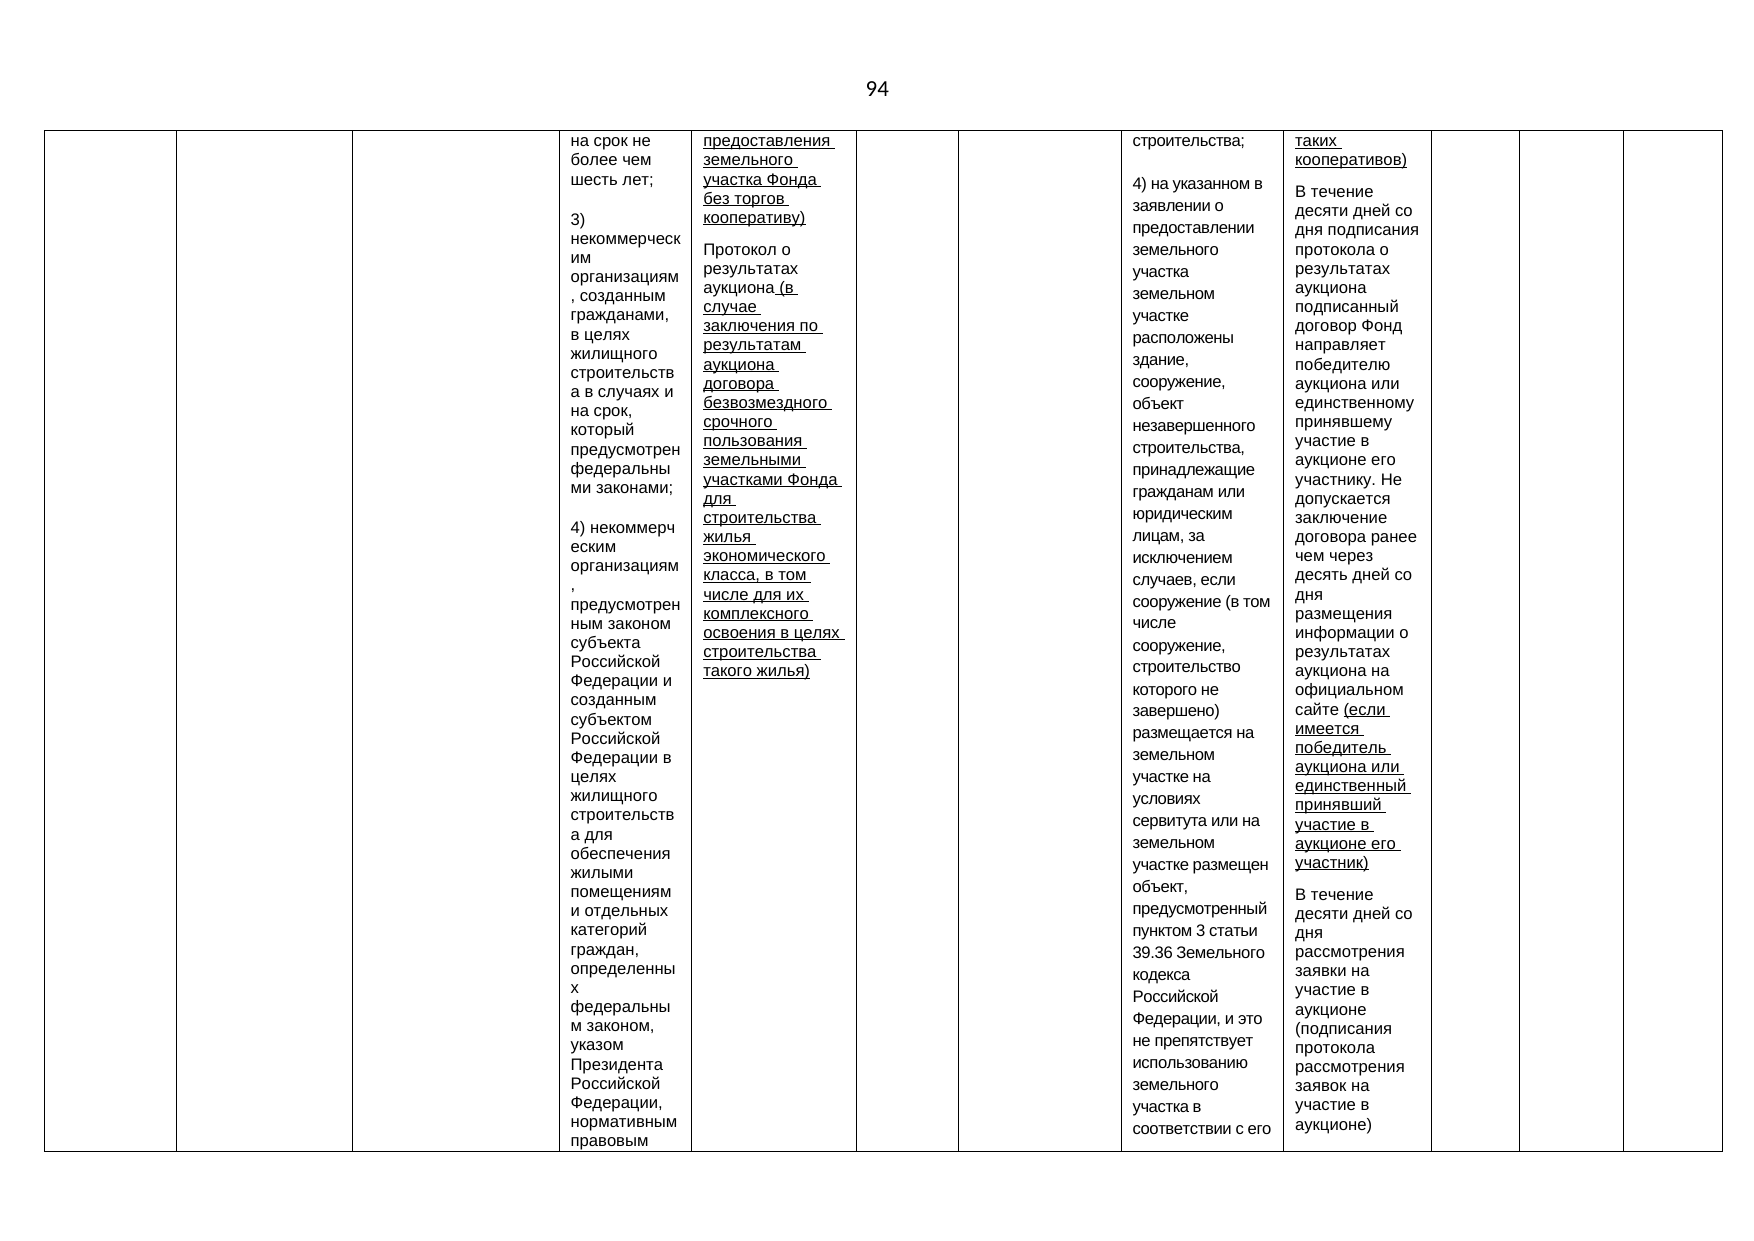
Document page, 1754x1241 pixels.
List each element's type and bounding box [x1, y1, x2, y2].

table_cell [1432, 131, 1519, 1151]
table_cell [692, 131, 856, 1151]
table_cell [353, 131, 559, 1151]
table_cell [1624, 131, 1722, 1151]
table_cell [45, 131, 176, 1151]
table_cell [177, 131, 352, 1151]
table_cell [560, 131, 691, 1151]
table_cell [1284, 131, 1431, 1151]
table_cell [857, 131, 958, 1151]
table_cell [1520, 131, 1623, 1151]
table_cell [1122, 131, 1283, 1151]
table_cell [959, 131, 1121, 1151]
